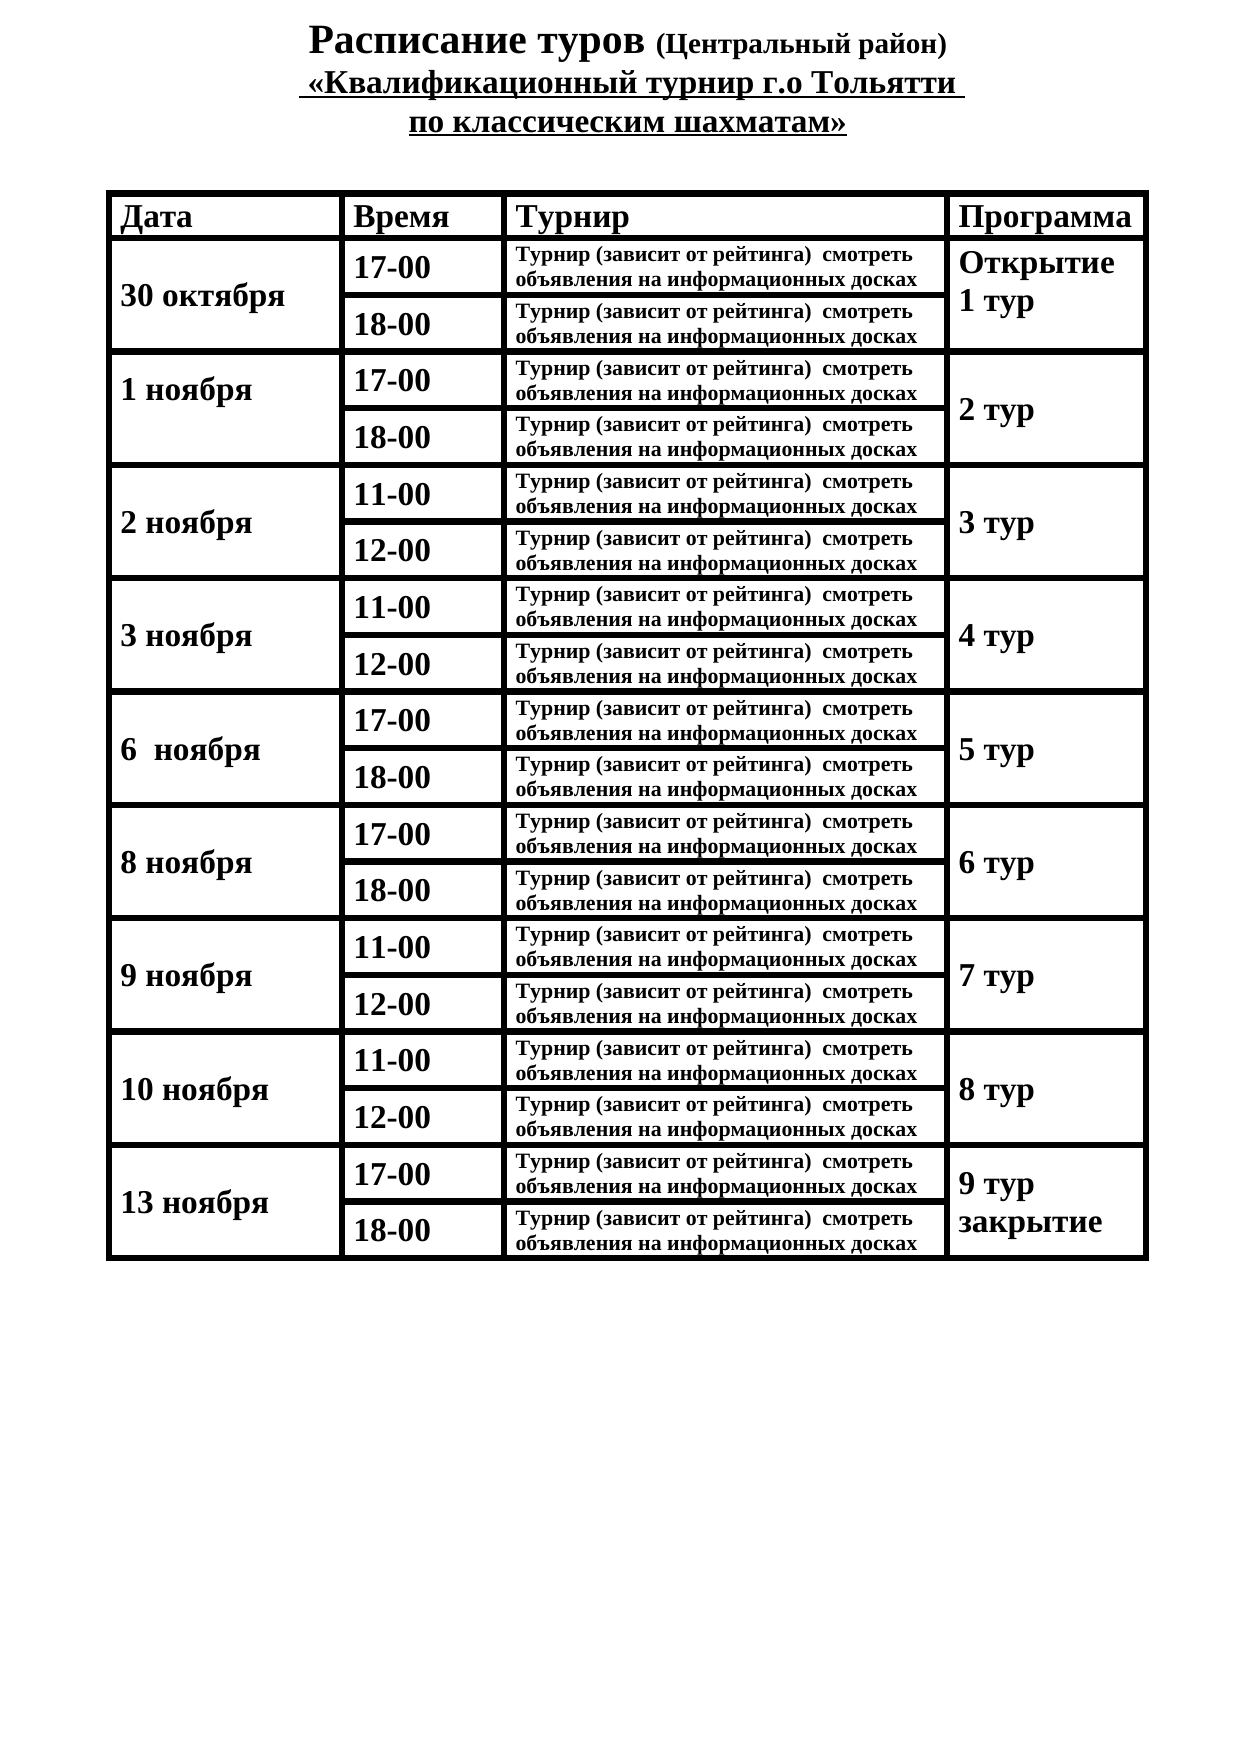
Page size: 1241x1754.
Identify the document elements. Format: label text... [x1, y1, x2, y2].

table_cell 18-00 [345, 1205, 501, 1255]
table_cell 18-00 [345, 865, 501, 915]
table_cell 30 октября [112, 241, 339, 348]
table_cell 17-00 [345, 241, 501, 292]
table_cell Турнир (зависит от рейтинга) смотреть объявления на информационных досках [507, 1091, 944, 1142]
table_cell 11-00 [345, 468, 501, 518]
table_cell 11-00 [345, 581, 501, 632]
table_cell Турнир (зависит от рейтинга) смотреть объявления на информационных досках [507, 1148, 944, 1198]
table_cell Турнир (зависит от рейтинга) смотреть объявления на информационных досках [507, 695, 944, 745]
table_cell 17-00 [345, 1148, 501, 1198]
table_cell 18-00 [345, 411, 501, 462]
table_cell 5 тур [950, 695, 1143, 802]
table_cell Турнир (зависит от рейтинга) смотреть объявления на информационных досках [507, 241, 944, 292]
table_cell 9 ноября [112, 921, 339, 1028]
table_cell Турнир (зависит от рейтинга) смотреть объявления на информационных досках [507, 921, 944, 972]
table_cell 6 ноября [112, 695, 339, 802]
table_cell Турнир (зависит от рейтинга) смотреть объявления на информационных досках [507, 1205, 944, 1255]
table_cell 18-00 [345, 751, 501, 802]
table_cell Турнир (зависит от рейтинга) смотреть объявления на информационных досках [507, 978, 944, 1028]
table_cell 6 тур [950, 808, 1143, 915]
table_cell 12-00 [345, 638, 501, 688]
text по классическим шахматам» [74, 101, 1181, 139]
table_cell 12-00 [345, 525, 501, 575]
table_header Время [345, 197, 501, 235]
text Расписание туров (Центральный район) [74, 15, 1181, 63]
table_cell 9 тур закрытие [950, 1148, 1143, 1255]
table_cell Турнир (зависит от рейтинга) смотреть объявления на информационных досках [507, 355, 944, 405]
table_cell 12-00 [345, 978, 501, 1028]
table_cell 11-00 [345, 1035, 501, 1085]
table_header Турнир [507, 197, 944, 235]
table_header Программа [950, 197, 1143, 235]
table_cell Турнир (зависит от рейтинга) смотреть объявления на информационных досках [507, 638, 944, 688]
table_cell Турнир (зависит от рейтинга) смотреть объявления на информационных досках [507, 525, 944, 575]
table_cell 2 ноября [112, 468, 339, 575]
table_cell Турнир (зависит от рейтинга) смотреть объявления на информационных досках [507, 581, 944, 632]
table_cell 13 ноября [112, 1148, 339, 1255]
table_cell 2 тур [950, 355, 1143, 462]
table_cell 1 ноября [112, 355, 339, 462]
table_cell Турнир (зависит от рейтинга) смотреть объявления на информационных досках [507, 751, 944, 802]
table_cell 10 ноября [112, 1035, 339, 1142]
table_cell 4 тур [950, 581, 1143, 688]
table_cell 8 ноября [112, 808, 339, 915]
table_cell 18-00 [345, 298, 501, 348]
table_cell Турнир (зависит от рейтинга) смотреть объявления на информационных досках [507, 411, 944, 462]
table_cell 12-00 [345, 1091, 501, 1142]
table_cell Турнир (зависит от рейтинга) смотреть объявления на информационных досках [507, 865, 944, 915]
table_cell Турнир (зависит от рейтинга) смотреть объявления на информационных досках [507, 468, 944, 518]
table_cell 17-00 [345, 808, 501, 858]
table_cell 17-00 [345, 695, 501, 745]
table_cell 11-00 [345, 921, 501, 972]
table_cell 8 тур [950, 1035, 1143, 1142]
table_cell 7 тур [950, 921, 1143, 1028]
text «Квалификационный турнир г.о Тольятти [74, 63, 1181, 101]
table_cell 3 тур [950, 468, 1143, 575]
table_cell Открытие 1 тур [950, 241, 1143, 348]
table_cell Турнир (зависит от рейтинга) смотреть объявления на информационных досках [507, 298, 944, 348]
table_header Дата [112, 197, 339, 235]
table_cell Турнир (зависит от рейтинга) смотреть объявления на информационных досках [507, 808, 944, 858]
table_cell Турнир (зависит от рейтинга) смотреть объявления на информационных досках [507, 1035, 944, 1085]
table_cell 3 ноября [112, 581, 339, 688]
table_cell 17-00 [345, 355, 501, 405]
